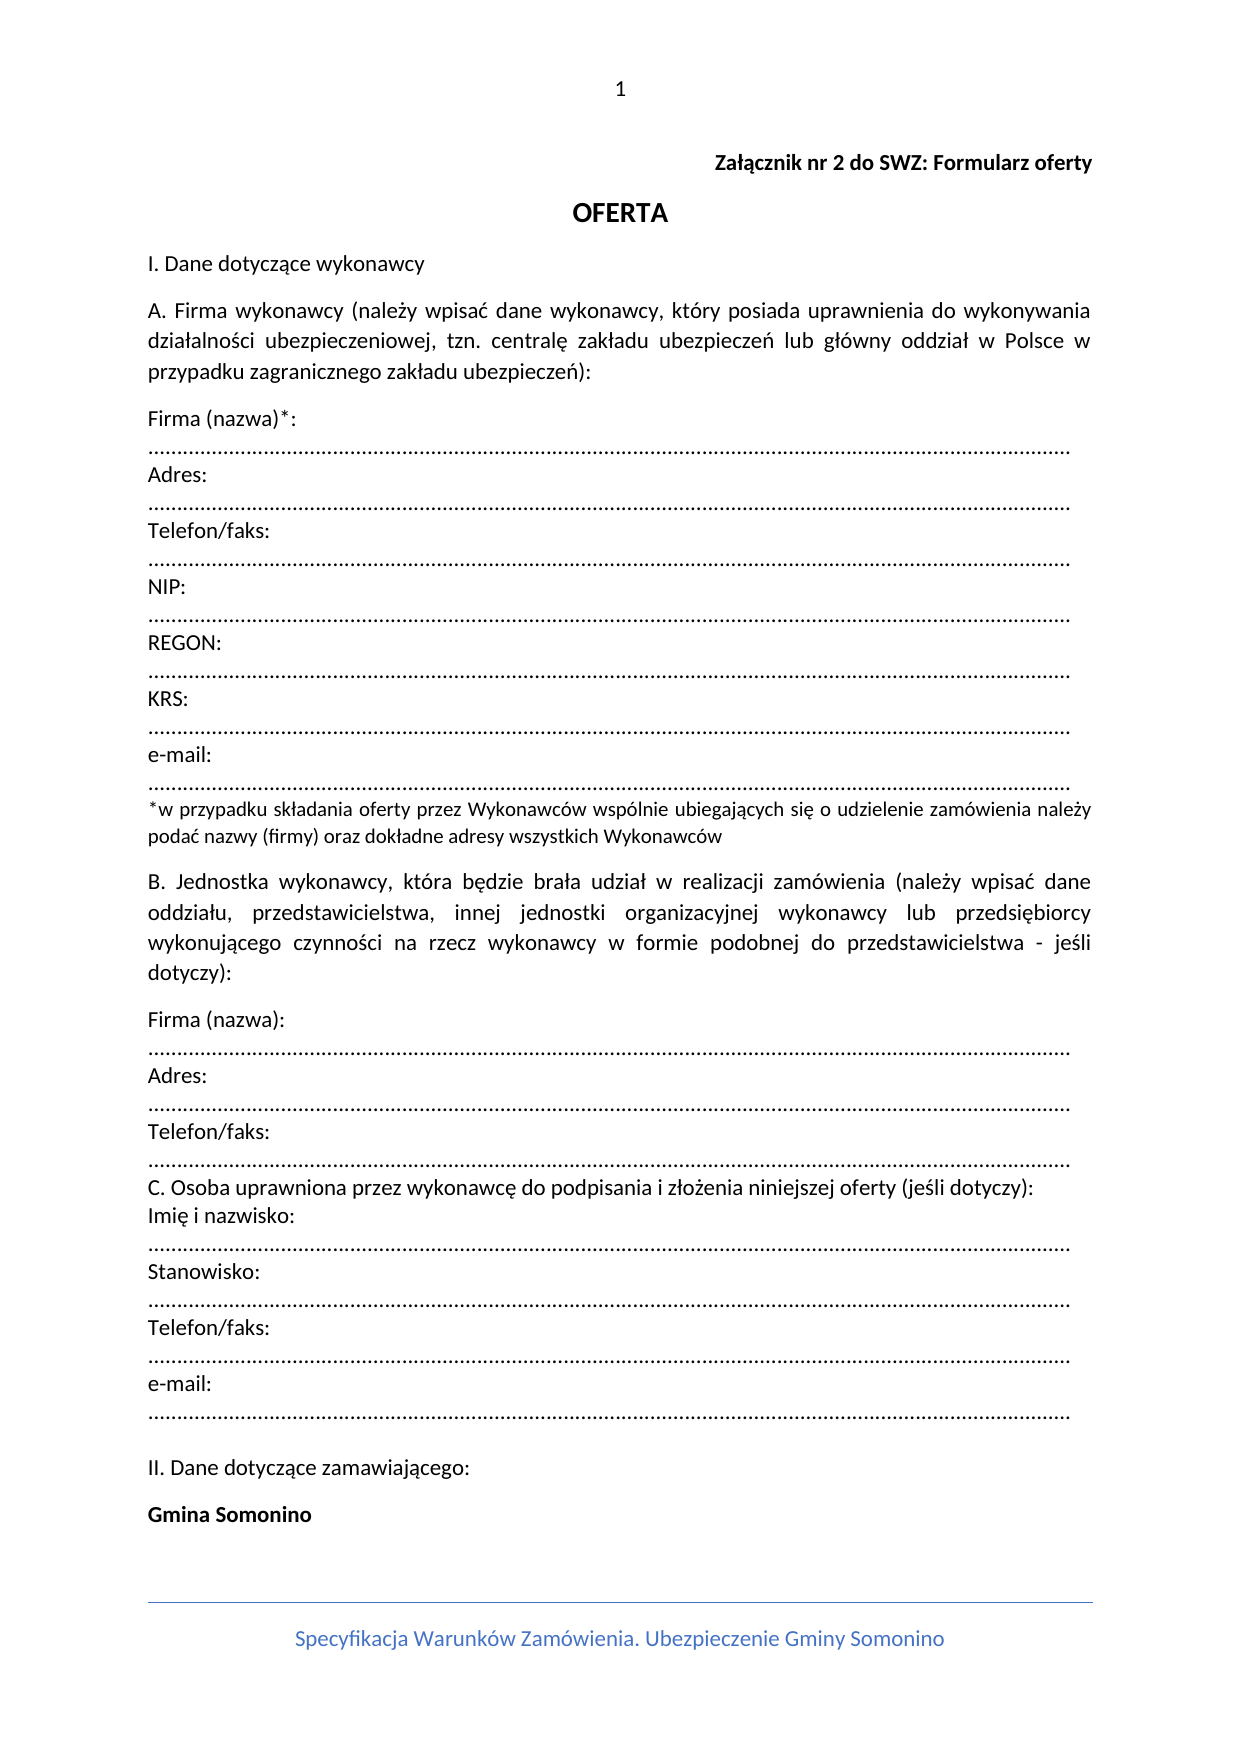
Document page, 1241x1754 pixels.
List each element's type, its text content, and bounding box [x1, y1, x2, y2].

text ................................................................................................................................................................ [148, 656, 1093, 684]
text Telefon/faks: [148, 1313, 1093, 1341]
text *w przypadku składania oferty przez Wykonawców wspólnie ubiegających się o udzielenie zamówienia należy podać nazwy (firmy) oraz dokładne adresy wszystkich Wykonawców [148, 796, 1093, 849]
text Gmina Somonino [148, 1500, 1093, 1528]
text B. Jednostka wykonawcy, która będzie brała udział w realizacji zamówienia (należy wpisać dane oddziału, przedstawicielstwa, innej jednostki organizacyjnej wykonawcy lub przedsiębiorcy wykonującego czynności na rzecz wykonawcy w formie podobnej do przedstawicielstwa - jeśli dotyczy): [148, 867, 1093, 986]
text ................................................................................................................................................................ [148, 1229, 1093, 1257]
text KRS: [148, 684, 1093, 712]
text e-mail: [148, 740, 1093, 768]
text Adres: [148, 460, 1093, 488]
text ................................................................................................................................................................ [148, 1089, 1093, 1117]
text Telefon/faks: [148, 1117, 1093, 1145]
text Firma (nazwa)*: [148, 404, 1093, 432]
text ................................................................................................................................................................ [148, 1341, 1093, 1369]
text ................................................................................................................................................................ [148, 712, 1093, 740]
text Załącznik nr 2 do SWZ: Formularz oferty [148, 148, 1093, 176]
text Firma (nazwa): [148, 1005, 1093, 1033]
text ................................................................................................................................................................ [148, 1033, 1093, 1061]
text OFERTA [148, 194, 1093, 230]
text ................................................................................................................................................................ [148, 432, 1093, 460]
text A. Firma wykonawcy (należy wpisać dane wykonawcy, który posiada uprawnienia do wykonywania działalności ubezpieczeniowej, tzn. centralę zakładu ubezpieczeń lub główny oddział w Polsce w przypadku zagranicznego zakładu ubezpieczeń): [148, 296, 1093, 385]
text ................................................................................................................................................................ [148, 544, 1093, 572]
text Imię i nazwisko: [148, 1201, 1093, 1229]
text II. Dane dotyczące zamawiającego: [148, 1453, 1093, 1481]
text Telefon/faks: [148, 516, 1093, 544]
text I. Dane dotyczące wykonawcy [148, 249, 1093, 278]
text ................................................................................................................................................................ [148, 768, 1093, 796]
text Adres: [148, 1061, 1093, 1089]
text Stanowisko: [148, 1257, 1093, 1285]
text REGON: [148, 628, 1093, 656]
text ................................................................................................................................................................ [148, 1145, 1093, 1173]
text ................................................................................................................................................................ [148, 600, 1093, 628]
text e-mail: [148, 1369, 1093, 1397]
text NIP: [148, 572, 1093, 600]
text C. Osoba uprawniona przez wykonawcę do podpisania i złożenia niniejszej oferty (jeśli dotyczy): [148, 1173, 1093, 1201]
text ................................................................................................................................................................ [148, 1397, 1093, 1425]
text ................................................................................................................................................................ [148, 488, 1093, 516]
text ................................................................................................................................................................ [148, 1285, 1093, 1313]
